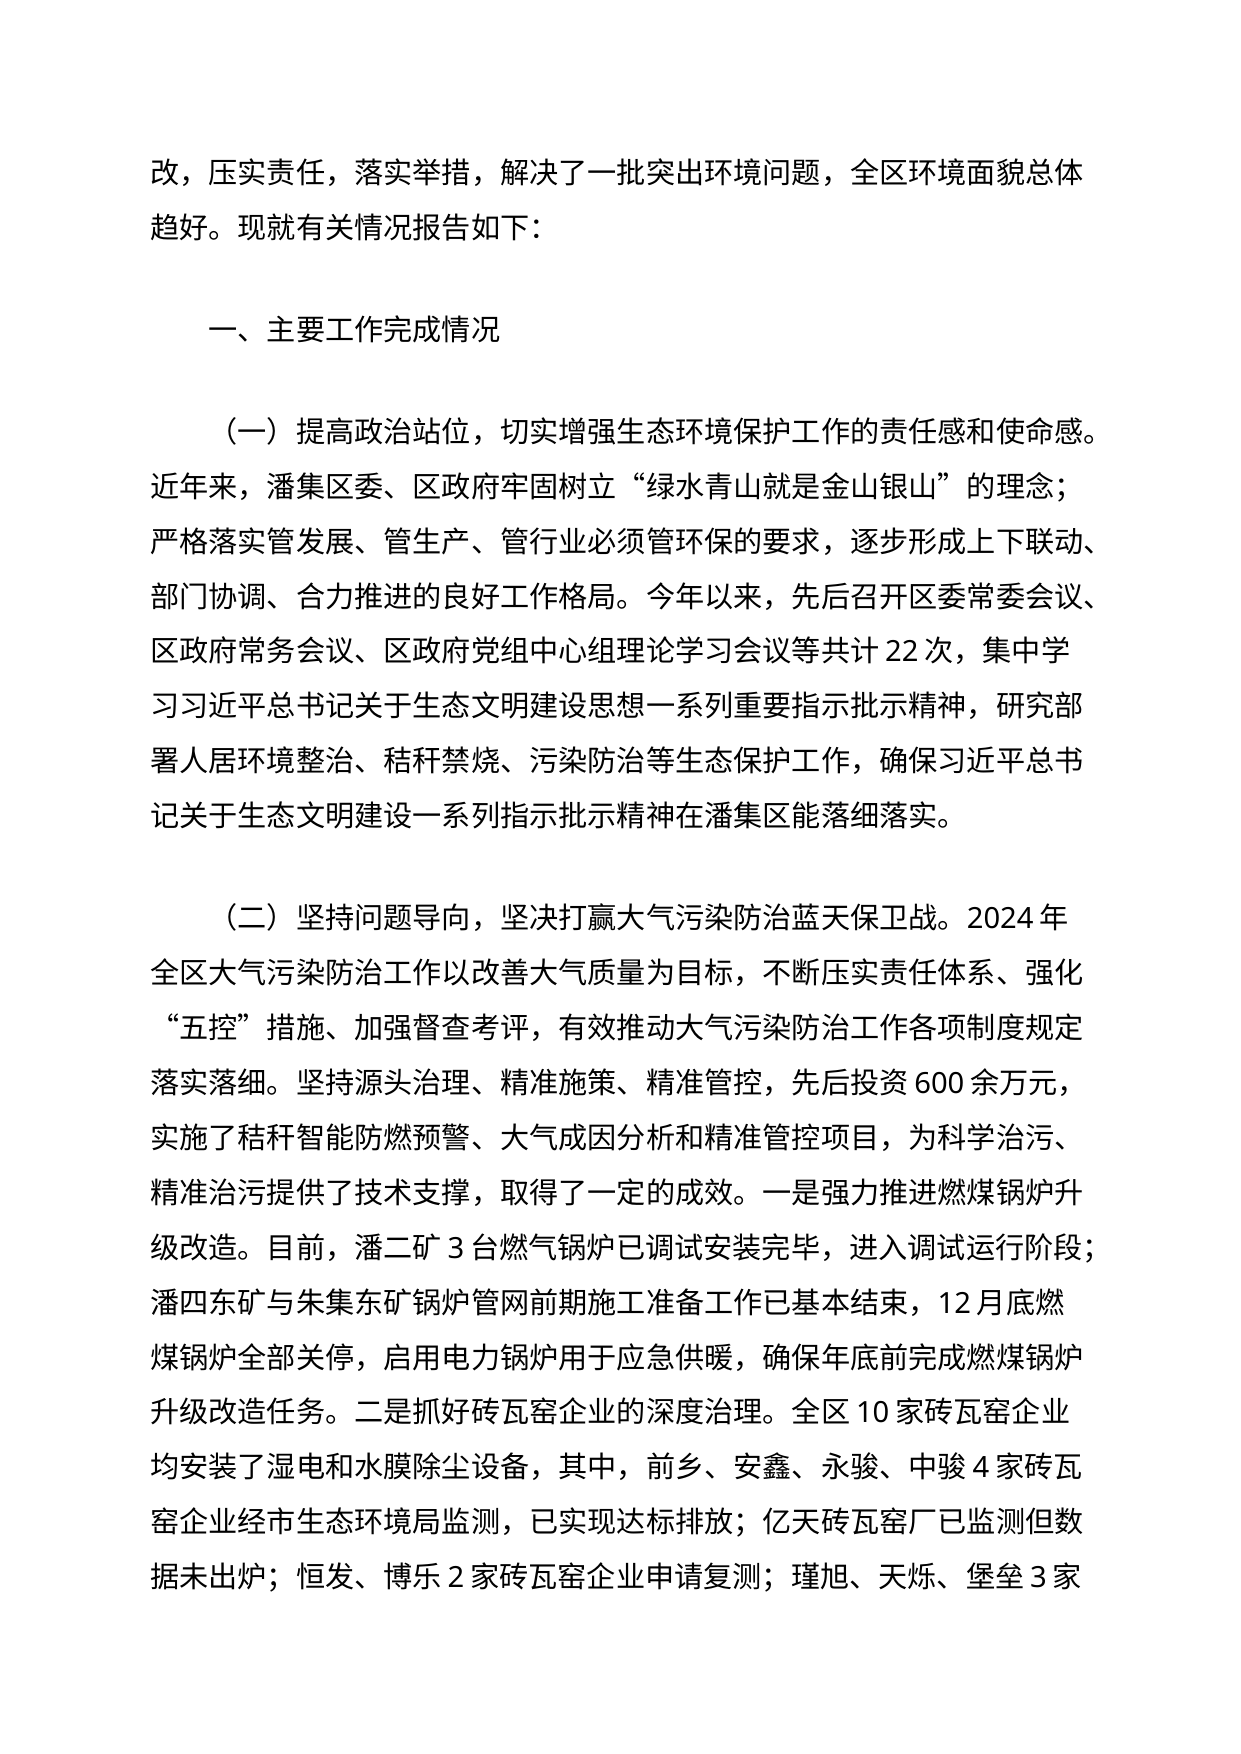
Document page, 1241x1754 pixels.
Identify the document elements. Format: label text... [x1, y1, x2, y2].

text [150, 150, 1090, 247]
text （一）提高政治站位，切实增强生态环境保护工作的责任感和使命感。近年来，潘集区委、区政府牢固树立“绿水青山就是金山银山”的理念；严格落实管发展、管生产、管行业必须管环保的要求，逐步形成上下联动、部门协调、合力推进的良好工作格局。今年以来，先后召开区委常委会议、区政府常务会议、区政府党组中心组理论学习会议等共计22次，集中学习习近平总书记关于生态文明建设思想一系列重要指示批示精神，研究部署人居环境整治、秸秆禁烧、污染防治等生态保护工作，确保习近平总书记关于生态文明建设一系列指示批示精神在潘集区能落细落实。 [150, 408, 1090, 835]
text 一、主要工作完成情况 [150, 307, 1090, 349]
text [150, 894, 1090, 1596]
